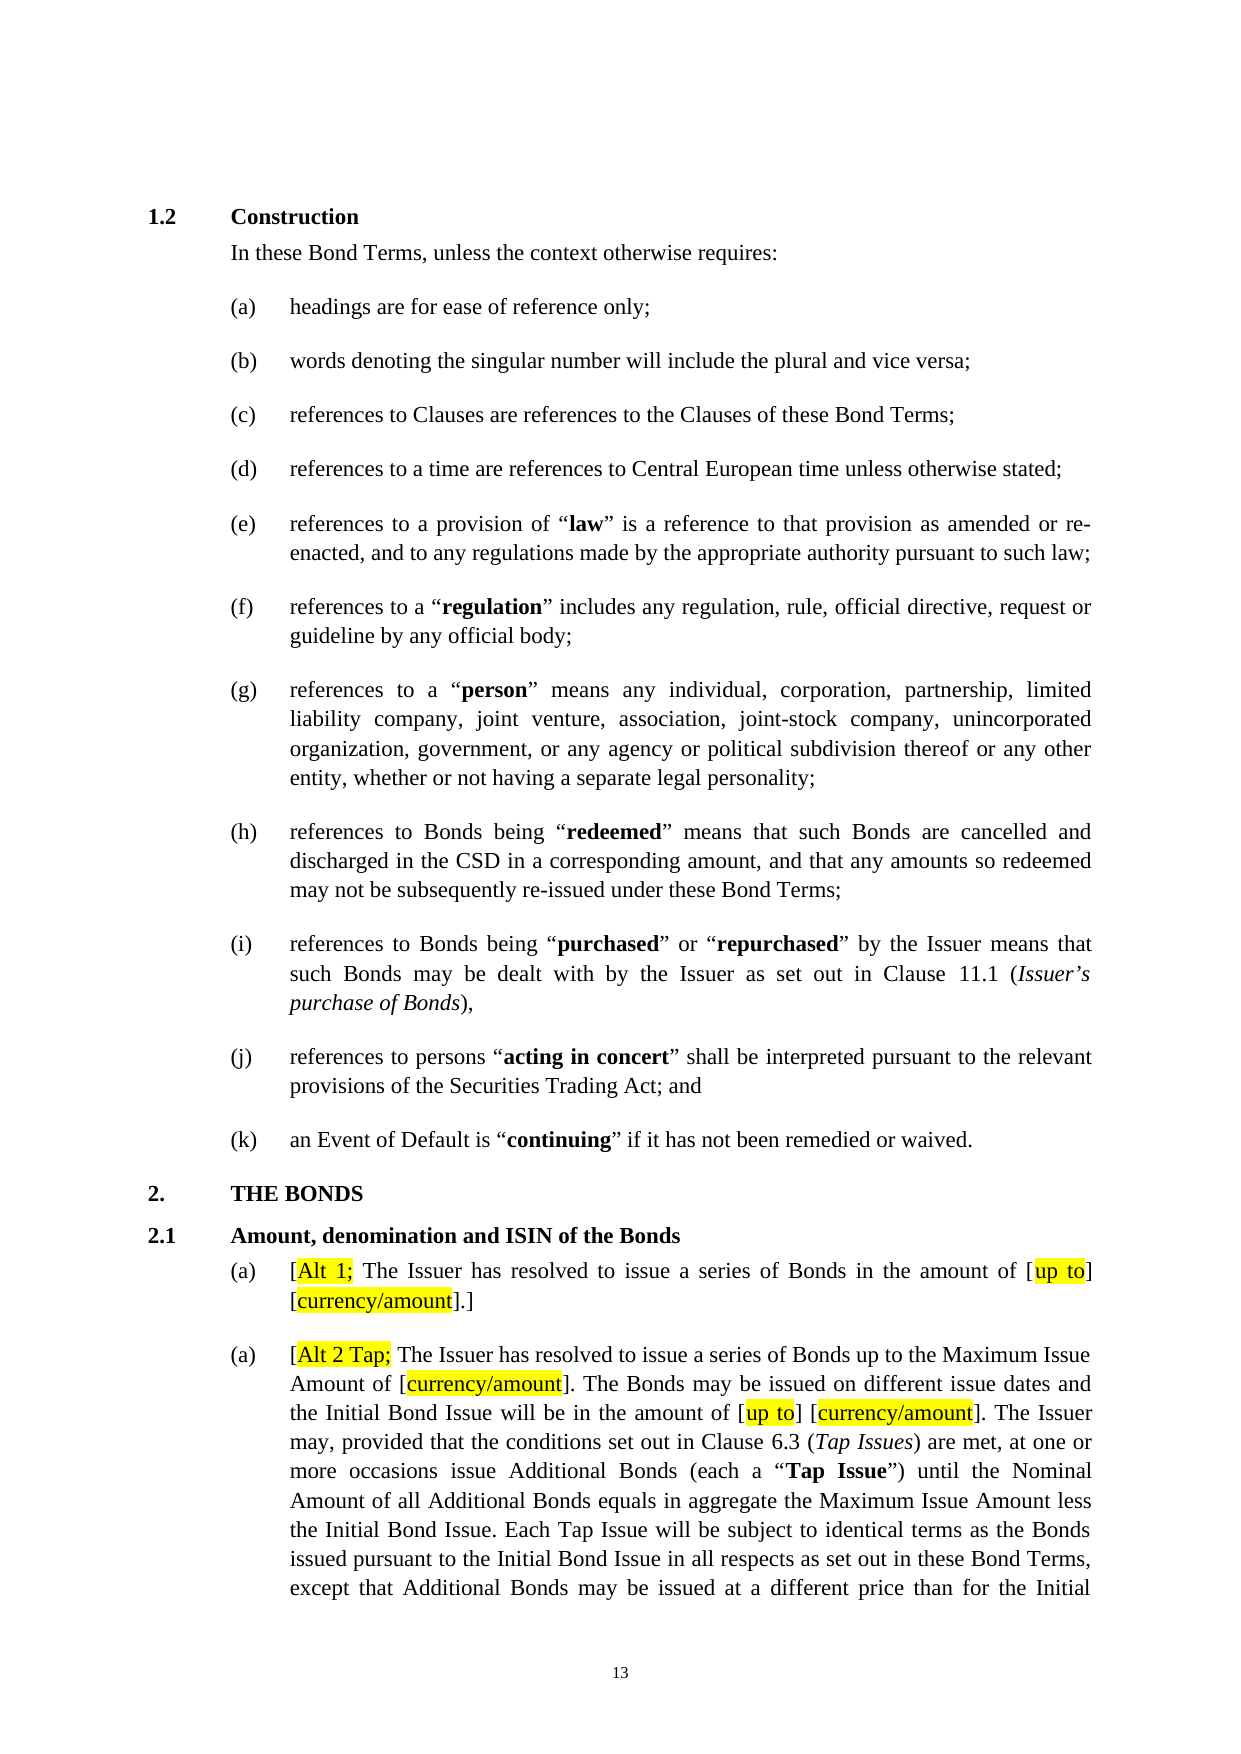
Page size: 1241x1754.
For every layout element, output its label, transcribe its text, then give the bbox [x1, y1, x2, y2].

text headings are for ease of reference only; [230, 291, 1092, 320]
text references to a “person” means any individual, corporation, partnership, limited liability company, joint venture, association, joint-stock company, unincorporated organization, government, or any agency or political subdivision thereof or any other entity, whether or not having a separate legal personality; [230, 674, 1092, 791]
text [Alt 1; The Issuer has resolved to issue a series of Bonds in the amount of [up to] [currency/amount].] [230, 1256, 1092, 1314]
text references to a “regulation” includes any regulation, rule, official directive, request or guideline by any official body; [230, 591, 1092, 649]
text references to persons “acting in concert” shall be interpreted pursuant to the relevant provisions of the Securities Trading Act; and [230, 1041, 1092, 1099]
text references to Bonds being “purchased” or “repurchased” by the Issuer means that such Bonds may be dealt with by the Issuer as set out in Clause 11.1 (Issuer’s purchase of Bonds), [230, 928, 1092, 1016]
subtitle THE BONDS [148, 1178, 1092, 1208]
text references to Clauses are references to the Clauses of these Bond Terms; [230, 399, 1092, 428]
text references to a time are references to Central European time unless otherwise stated; [230, 453, 1092, 483]
text an Event of Default is “continuing” if it has not been remedied or waived. [230, 1124, 1092, 1153]
text references to a provision of “law” is a reference to that provision as amended or re-enacted, and to any regulations made by the appropriate authority pursuant to such law; [230, 508, 1092, 566]
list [230, 1339, 1092, 1601]
text words denoting the singular number will include the plural and vice versa; [230, 345, 1092, 374]
text references to Bonds being “redeemed” means that such Bonds are cancelled and discharged in the CSD in a corresponding amount, and that any amounts so redeemed may not be subsequently re-issued under these Bond Terms; [230, 816, 1092, 903]
text In these Bond Terms, unless the context otherwise requires: [230, 237, 1092, 266]
subtitle Construction [148, 201, 1092, 231]
subtitle Amount, denomination and ISIN of the Bonds [148, 1220, 1092, 1249]
